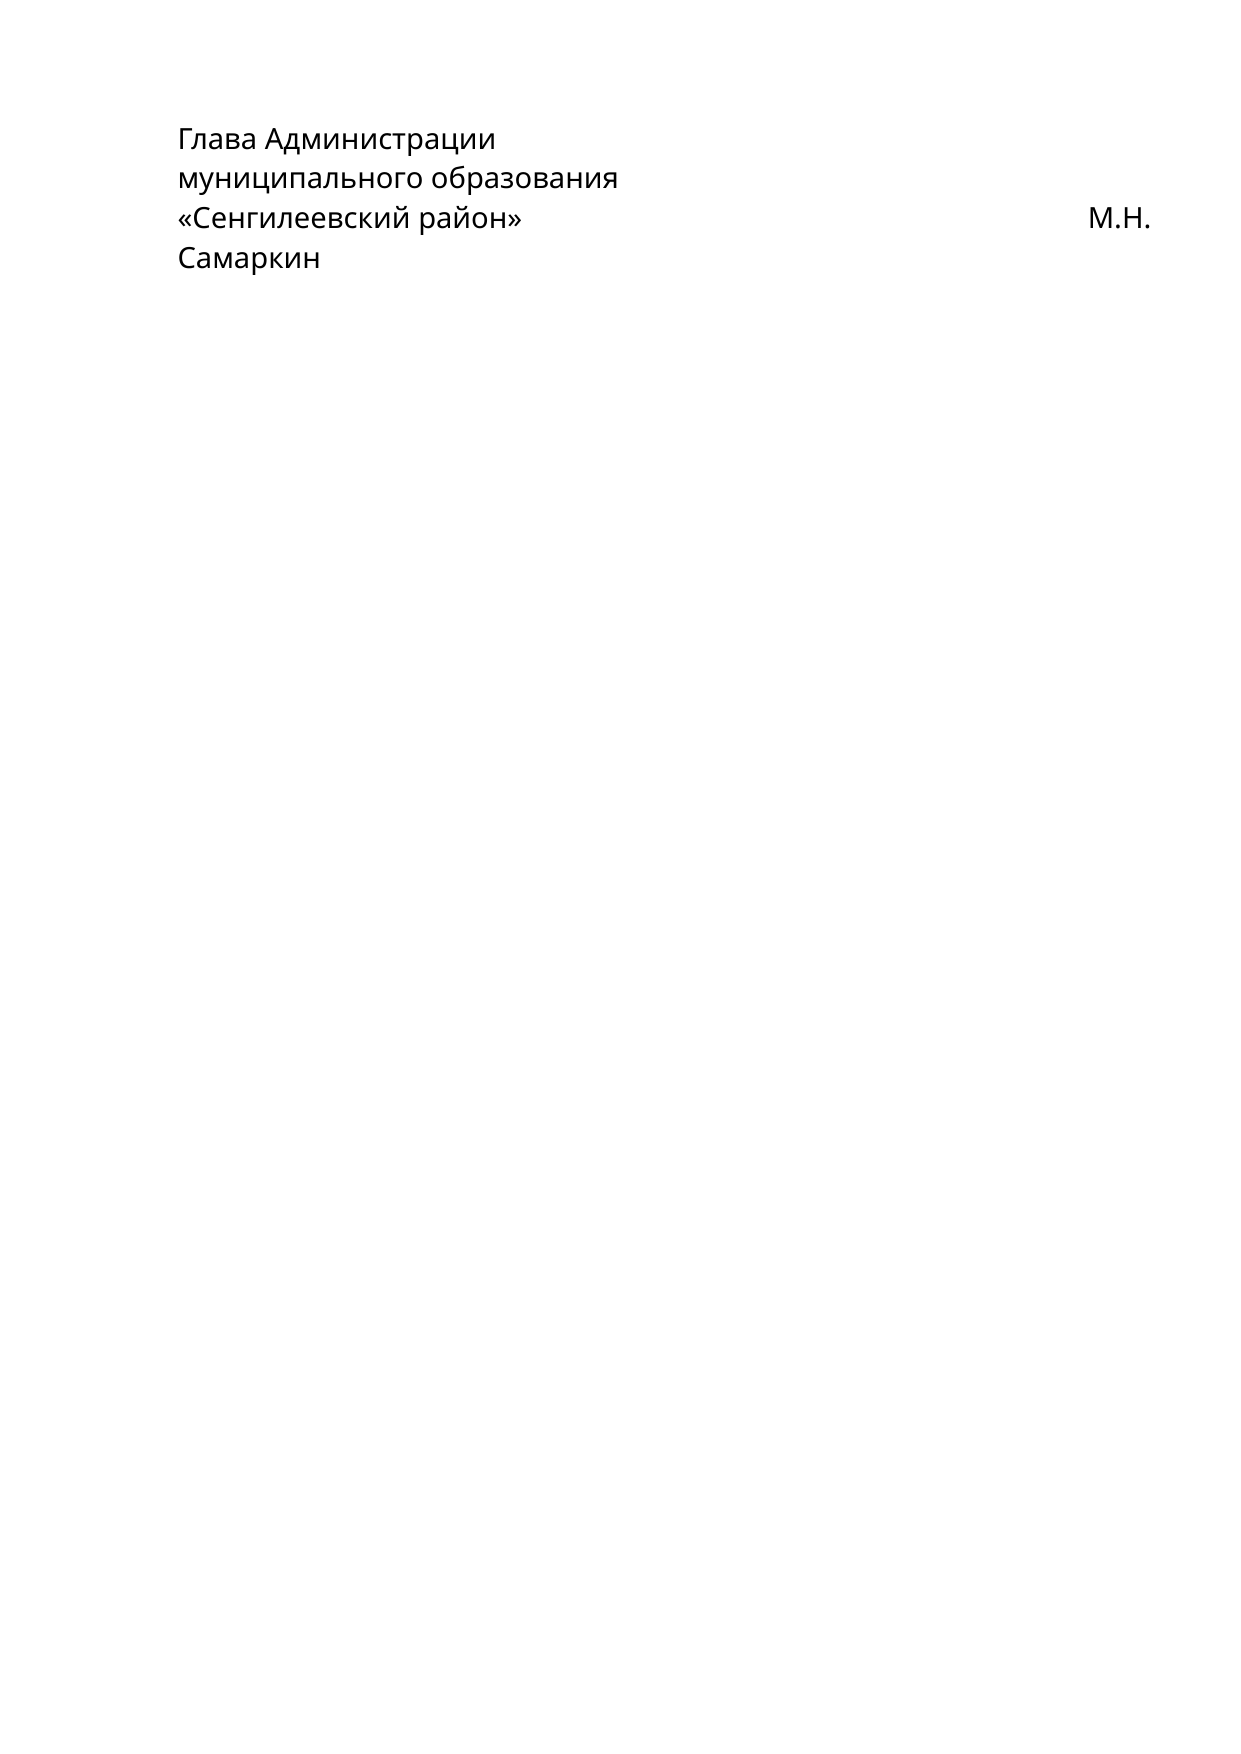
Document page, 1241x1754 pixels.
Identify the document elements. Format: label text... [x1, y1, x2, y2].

text Глава Администрации [177, 118, 1152, 158]
text «Сенгилеевский район» М.Н. Самаркин [177, 197, 1152, 277]
text муниципального образования [177, 158, 1152, 197]
